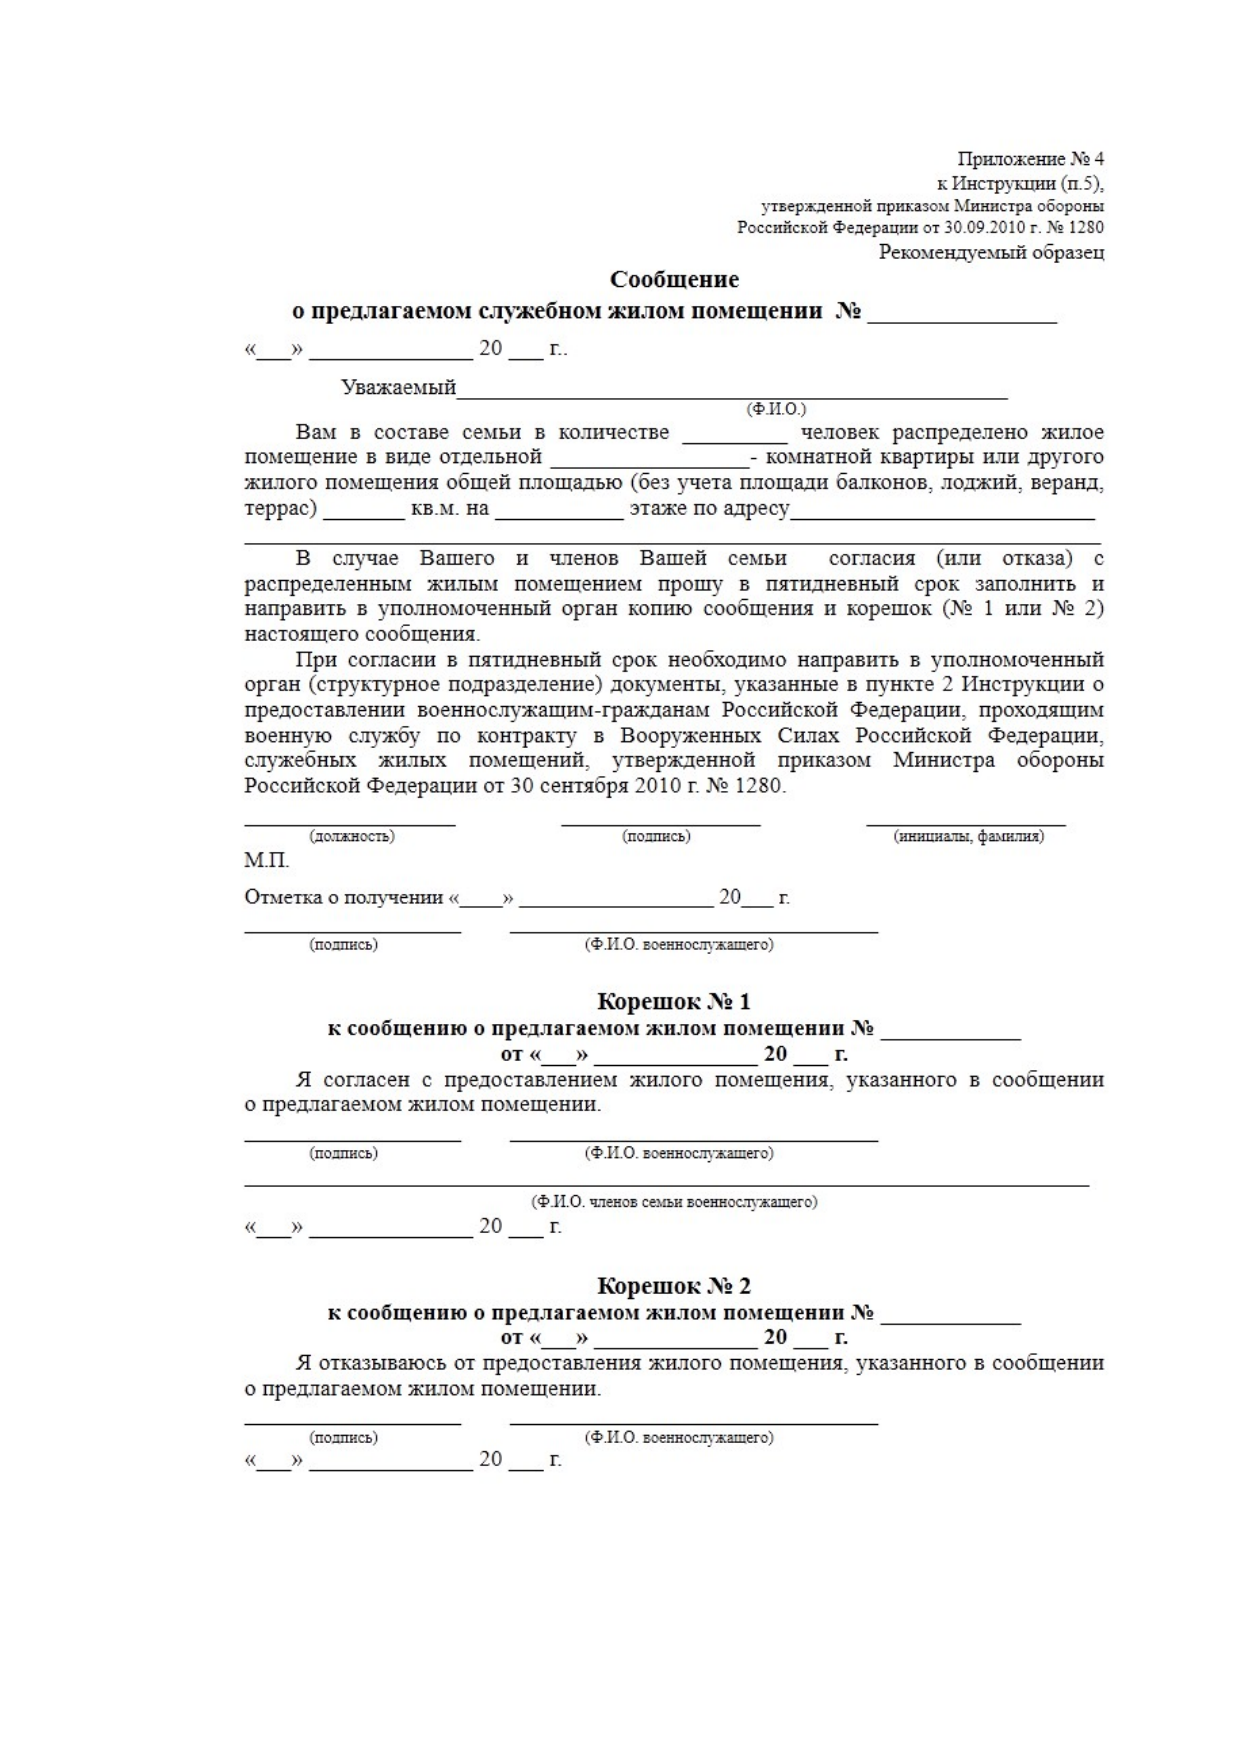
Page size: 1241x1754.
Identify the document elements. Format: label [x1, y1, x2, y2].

picture [177, 118, 1152, 1527]
